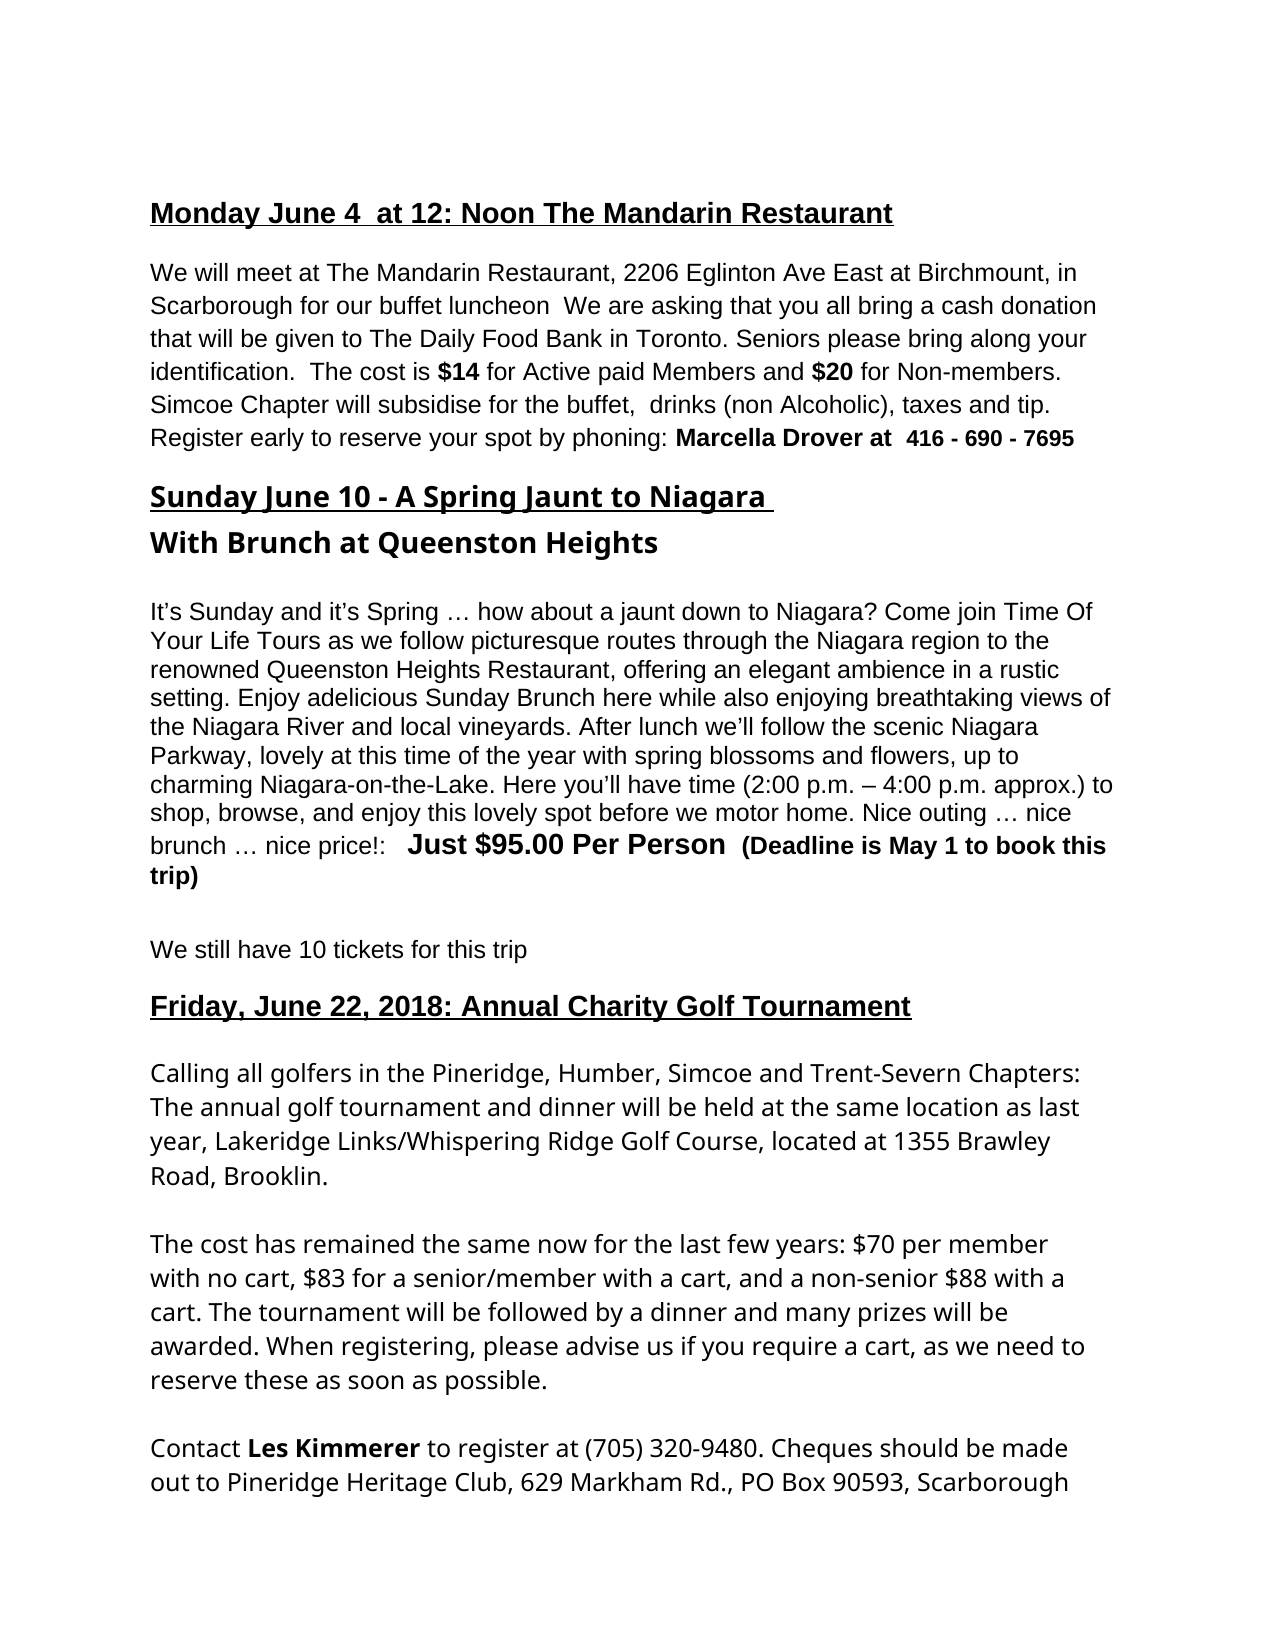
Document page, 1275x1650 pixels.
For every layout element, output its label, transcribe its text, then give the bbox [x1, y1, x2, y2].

text cart. The tournament will be followed by a dinner and many prizes will be [150, 1294, 1125, 1328]
text The annual golf tournament and dinner will be held at the same location as last [150, 1090, 1125, 1124]
text Friday, June 22, 2018: Annual Charity Golf Tournament [150, 989, 1125, 1022]
text year, Lakeridge Links/Whispering Ridge Golf Course, located at 1355 Brawley [150, 1124, 1125, 1158]
text out to Pineridge Heritage Club, 629 Markham Rd., PO Box 90593, Scarborough [150, 1465, 1125, 1499]
text Sunday June 10 - A Spring Jaunt to Niagara [150, 477, 1125, 516]
text We still have 10 tickets for this trip [150, 935, 1125, 964]
text It’s Sunday and it’s Spring … how about a jaunt down to Niagara? Come join Time Of Your Life Tours as we follow picturesque routes through the Niagara region to the renowned Queenston Heights Restaurant, offering an elegant ambience in a rustic setting. Enjoy adelicious Sunday Brunch here while also enjoying breathtaking views of the Niagara River and local vineyards. After lunch we’ll follow the scenic Niagara Parkway, lovely at this time of the year with spring blossoms and flowers, up to charming Niagara-on-the-Lake. Here you’ll have time (2:00 p.m. – 4:00 p.m. approx.) to shop, browse, and enjoy this lovely spot before we motor home. Nice outing … nice brunch … nice price!: Just $95.00 Per Person (Deadline is May 1 to book this trip) [150, 597, 1125, 889]
text reserve these as soon as possible. [150, 1362, 1125, 1397]
text with no cart, $83 for a senior/member with a cart, and a non-senior $88 with a [150, 1260, 1125, 1294]
text Contact Les Kimmerer to register at (705) 320-9480. Cheques should be made [150, 1431, 1125, 1465]
text Monday June 4 at 12: Noon The Mandarin Restaurant [150, 196, 1125, 229]
text The cost has remained the same now for the last few years: $70 per member [150, 1226, 1125, 1260]
text Road, Brooklin. [150, 1158, 1125, 1192]
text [150, 258, 1125, 451]
text With Brunch at Queenston Heights [150, 522, 1125, 562]
text awarded. When registering, please advise us if you require a cart, as we need to [150, 1328, 1125, 1362]
text Calling all golfers in the Pineridge, Humber, Simcoe and Trent-Severn Chapters: [150, 1056, 1125, 1090]
